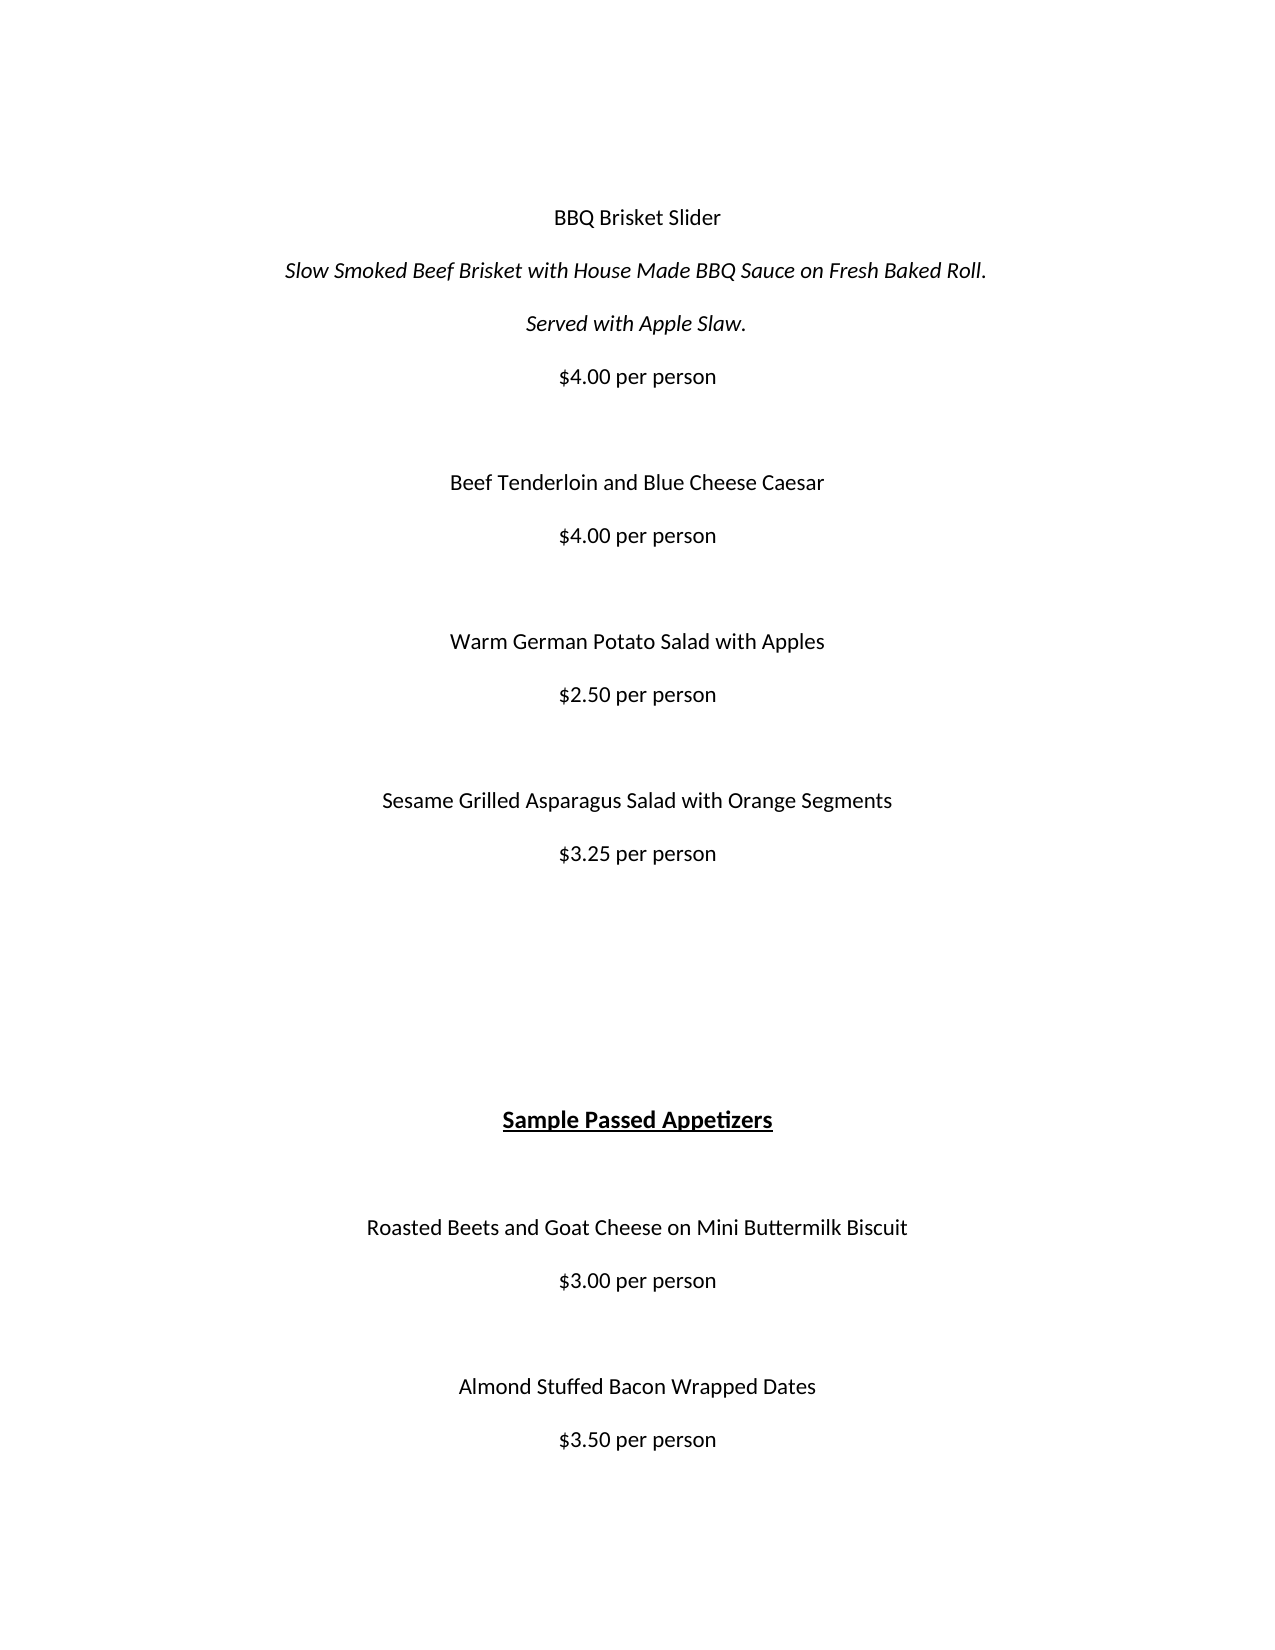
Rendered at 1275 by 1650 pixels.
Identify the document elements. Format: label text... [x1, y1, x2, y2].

text Roasted Beets and Goat Cheese on Mini Buttermilk Biscuit [150, 1213, 1125, 1241]
text $4.00 per person [150, 362, 1125, 390]
text $3.00 per person [150, 1266, 1125, 1294]
text BBQ Brisket Slider [150, 203, 1125, 231]
text Beef Tenderloin and Blue Cheese Caesar [150, 468, 1125, 496]
text Sesame Grilled Asparagus Salad with Orange Segments [150, 786, 1125, 814]
text Sample Passed Appetizers [150, 1104, 1125, 1135]
text Served with Apple Slaw. [150, 309, 1125, 337]
text Warm German Potato Salad with Apples [150, 627, 1125, 655]
text Almond Stuffed Bacon Wrapped Dates [150, 1372, 1125, 1400]
text Slow Smoked Beef Brisket with House Made BBQ Sauce on Fresh Baked Roll. [150, 256, 1125, 284]
text $3.50 per person [150, 1425, 1125, 1453]
text $3.25 per person [150, 839, 1125, 867]
text $2.50 per person [150, 680, 1125, 708]
text $4.00 per person [150, 521, 1125, 549]
